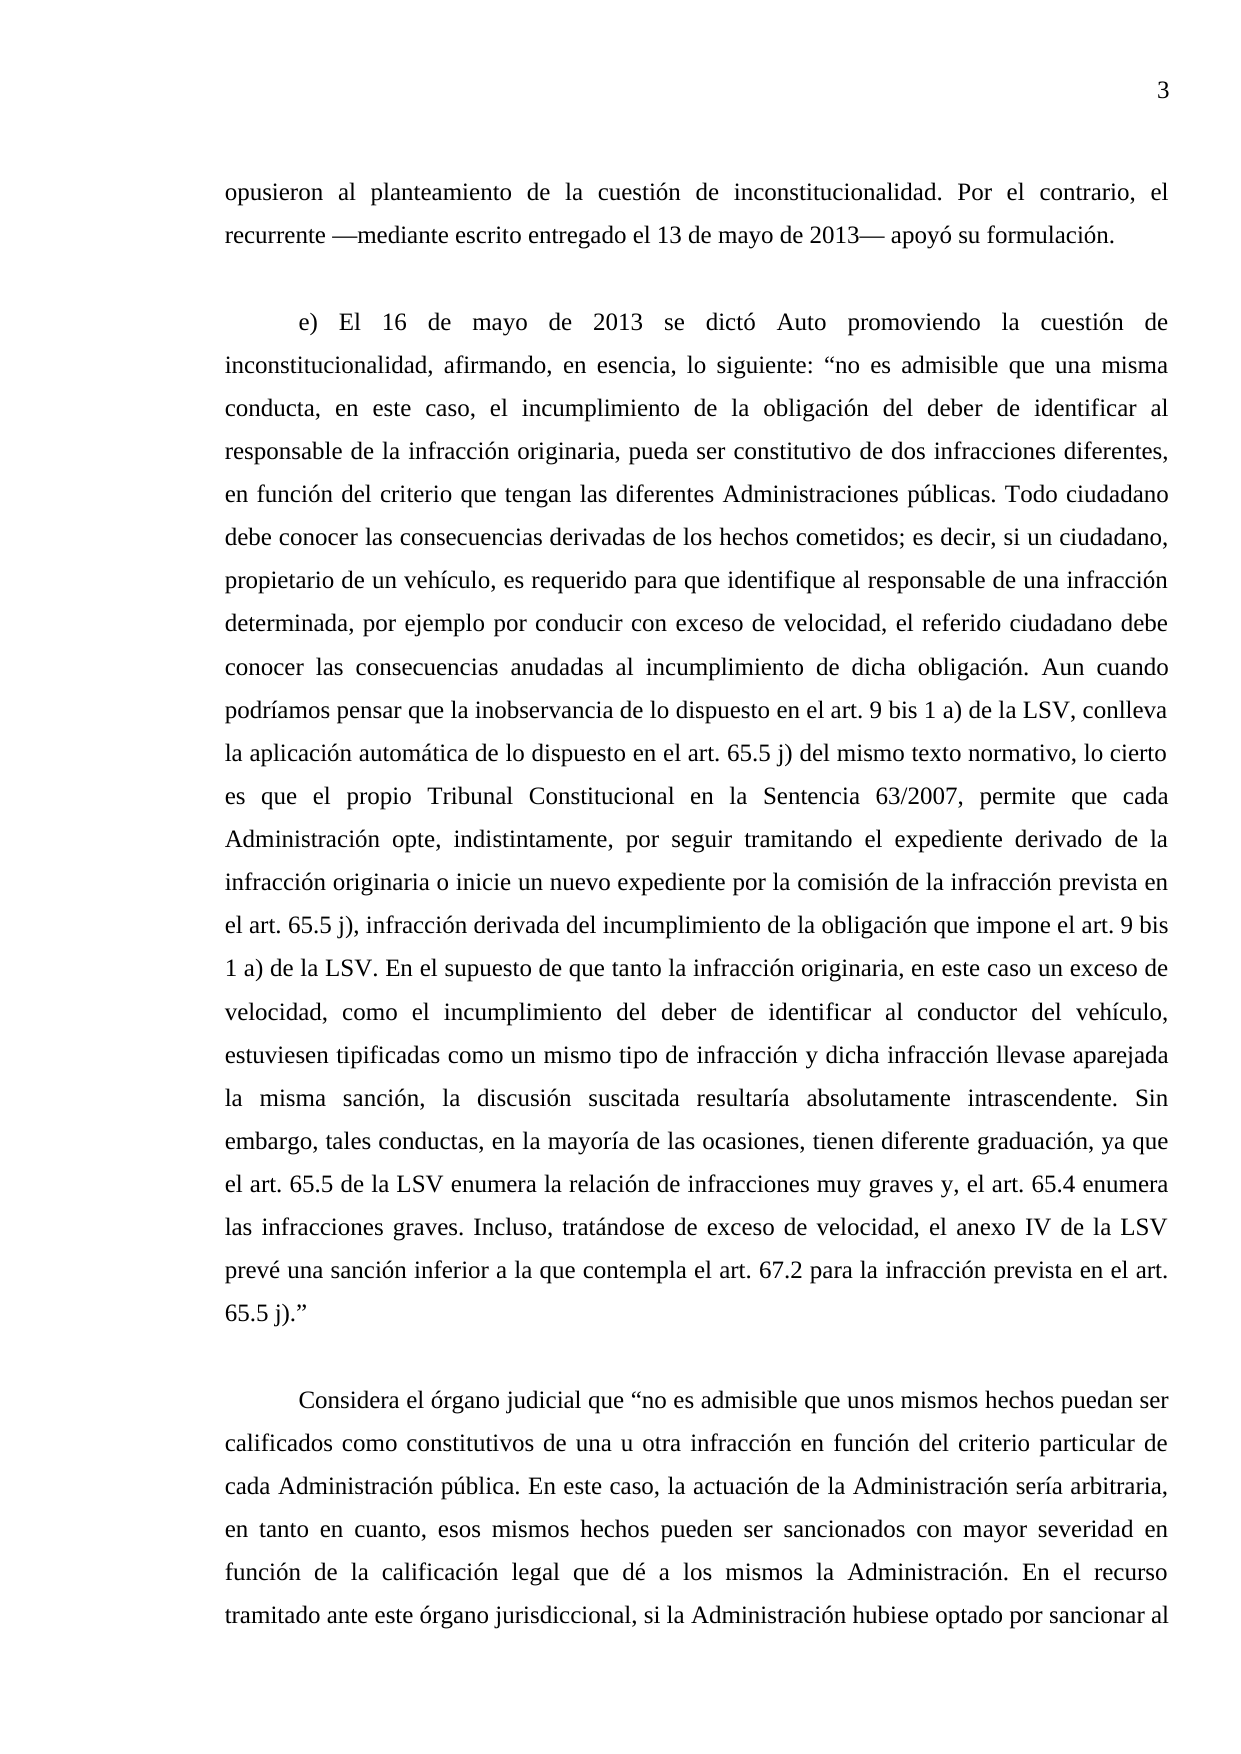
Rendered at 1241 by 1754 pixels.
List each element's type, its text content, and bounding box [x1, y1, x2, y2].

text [224, 1385, 1169, 1629]
text e) El 16 de mayo de 2013 se dictó Auto promoviendo la cuestión de inconstitucionalidad, afirmando, en esencia, lo siguiente: “no es admisible que una misma conducta, en este caso, el incumplimiento de la obligación del deber de identificar al responsable de la infracción originaria, pueda ser constitutivo de dos infracciones diferentes, en función del criterio que tengan las diferentes Administraciones públicas. Todo ciudadano debe conocer las consecuencias derivadas de los hechos cometidos; es decir, si un ciudadano, propietario de un vehículo, es requerido para que identifique al responsable de una infracción determinada, por ejemplo por conducir con exceso de velocidad, el referido ciudadano debe conocer las consecuencias anudadas al incumplimiento de dicha obligación. Aun cuando podríamos pensar que la inobservancia de lo dispuesto en el art. 9 bis 1 a) de la LSV, conlleva la aplicación automática de lo dispuesto en el art. 65.5 j) del mismo texto normativo, lo cierto es que el propio Tribunal Constitucional en la Sentencia 63/2007, permite que cada Administración opte, indistintamente, por seguir tramitando el expediente derivado de la infracción originaria o inicie un nuevo expediente por la comisión de la infracción prevista en el art. 65.5 j), infracción derivada del incumplimiento de la obligación que impone el art. 9 bis 1 a) de la LSV. En el supuesto de que tanto la infracción originaria, en este caso un exceso de velocidad, como el incumplimiento del deber de identificar al conductor del vehículo, estuviesen tipificadas como un mismo tipo de infracción y dicha infracción llevase aparejada la misma sanción, la discusión suscitada resultaría absolutamente intrascendente. Sin embargo, tales conductas, en la mayoría de las ocasiones, tienen diferente graduación, ya que el art. 65.5 de la LSV enumera la relación de infracciones muy graves y, el art. 65.4 enumera las infracciones graves. Incluso, tratándose de exceso de velocidad, el anexo IV de la LSV prevé una sanción inferior a la que contempla el art. 67.2 para la infracción prevista en el art. 65.5 j).” [224, 307, 1169, 1327]
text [224, 177, 1169, 249]
